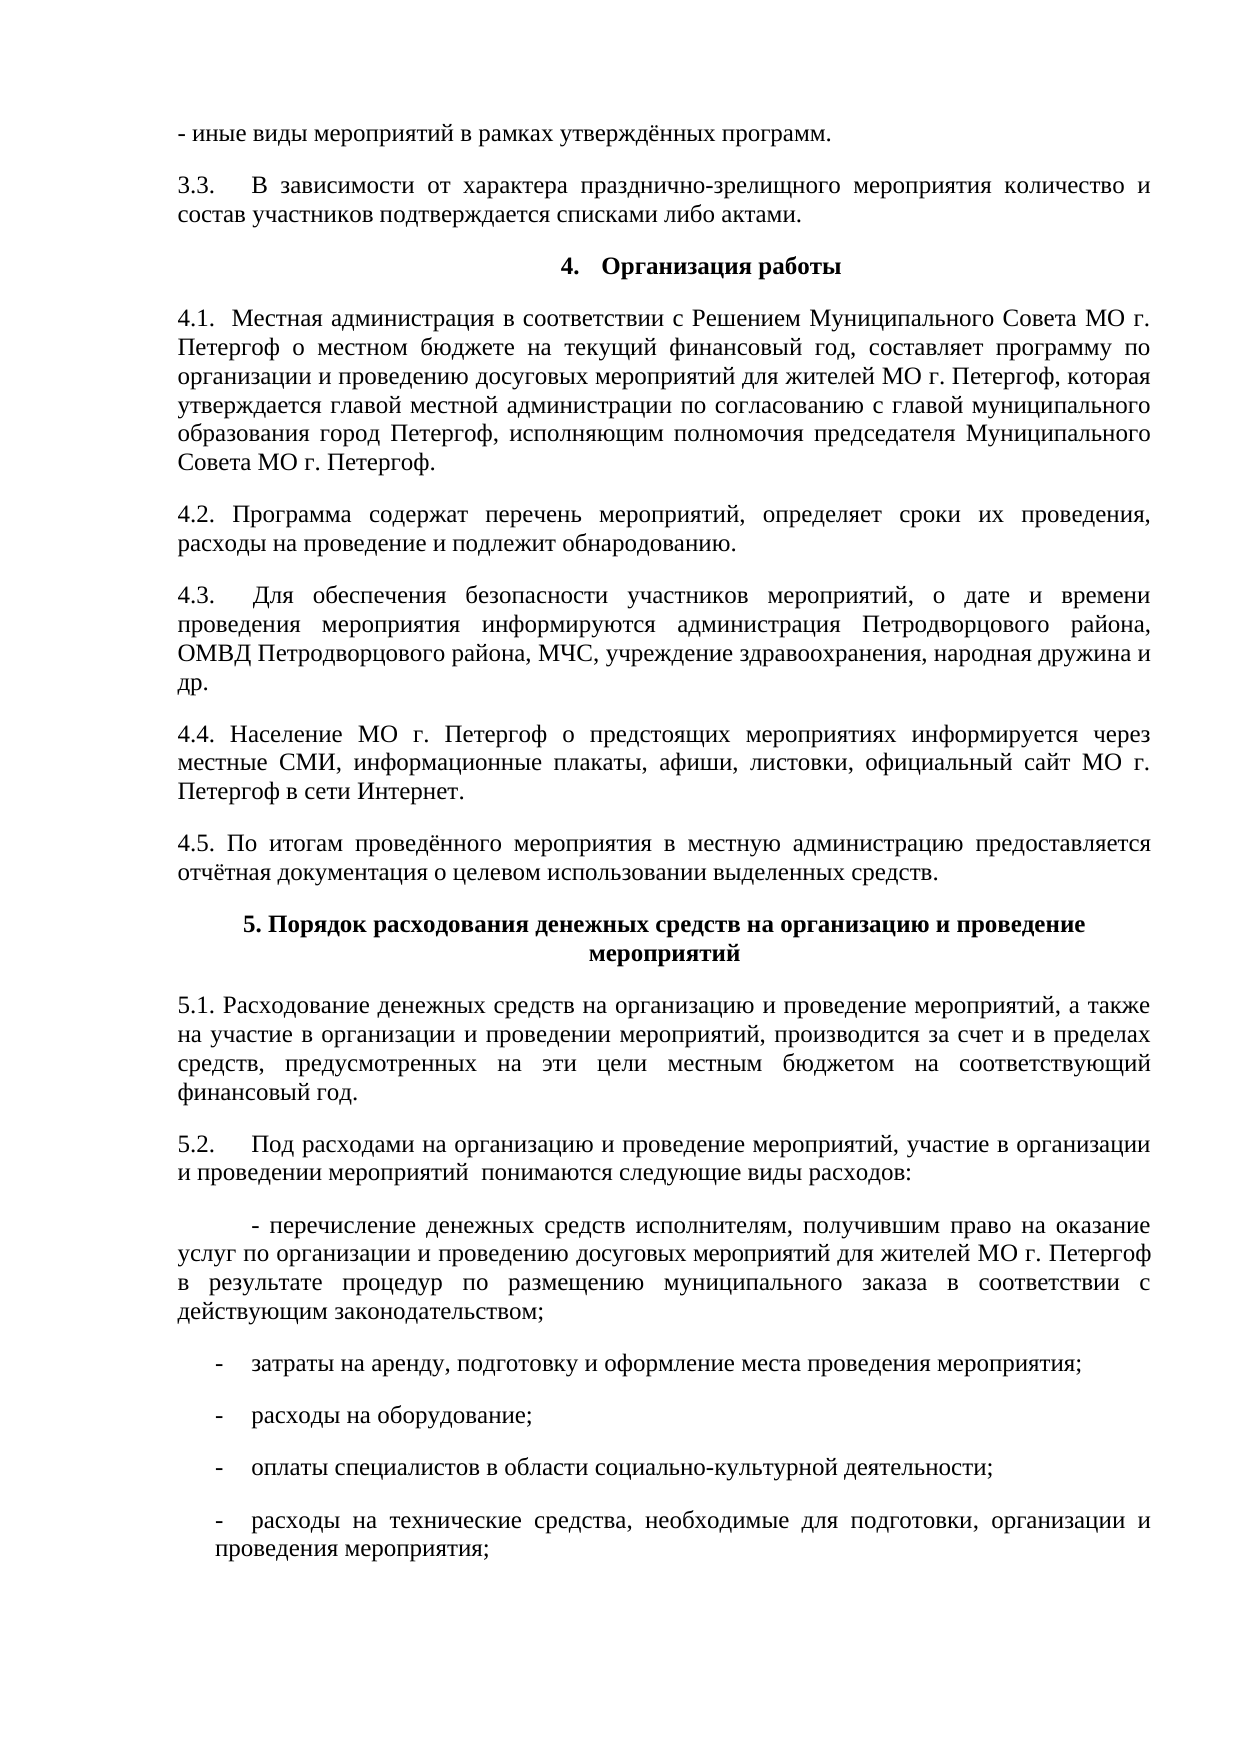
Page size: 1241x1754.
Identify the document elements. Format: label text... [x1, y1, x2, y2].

text - иные виды мероприятий в рамках утверждённых программ. [177, 118, 1152, 147]
text 4. Организация работы [251, 251, 1152, 280]
text 4.1. Местная администрация в соответствии с Решением Муниципального Совета МО г. Петергоф о местном бюджете на текущий финансовый год, составляет программу по организации и проведению досуговых мероприятий для жителей МО г. Петергоф, которая утверждается главой местной администрации по согласованию с главой муниципального образования город Петергоф, исполняющим полномочия председателя Муниципального Совета МО г. Петергоф. [177, 303, 1152, 476]
text 4.3. Для обеспечения безопасности участников мероприятий, о дате и времени проведения мероприятия информируются администрация Петродворцового района, ОМВД Петродворцового района, МЧС, учреждение здравоохранения, народная дружина и др. [177, 580, 1152, 695]
text 4.4. Население МО г. Петергоф о предстоящих мероприятиях информируется через местные СМИ, информационные плакаты, афиши, листовки, официальный сайт МО г. Петергоф в сети Интернет. [177, 719, 1152, 805]
text 5.2. Под расходами на организацию и проведение мероприятий, участие в организации и проведении мероприятий понимаются следующие виды расходов: [177, 1129, 1152, 1186]
text 5. Порядок расходования денежных средств на организацию и проведение мероприятий [177, 909, 1152, 967]
text 4.5. По итогам проведённого мероприятия в местную администрацию предоставляется отчётная документация о целевом использовании выделенных средств. [177, 828, 1152, 886]
text - перечисление денежных средств исполнителям, получившим право на оказание услуг по организации и проведению досуговых мероприятий для жителей МО г. Петергоф в результате процедур по размещению муниципального заказа в соответствии с действующим законодательством; [177, 1210, 1152, 1325]
text - затраты на аренду, подготовку и оформление места проведения мероприятия; [215, 1348, 1152, 1377]
text 4.2. Программа содержат перечень мероприятий, определяет сроки их проведения, расходы на проведение и подлежит обнародованию. [177, 499, 1152, 557]
text - оплаты специалистов в области социально-культурной деятельности; [215, 1452, 1152, 1481]
text - расходы на оборудование; [215, 1400, 1152, 1429]
text 5.1. Расходование денежных средств на организацию и проведение мероприятий, а также на участие в организации и проведении мероприятий, производится за счет и в пределах средств, предусмотренных на эти цели местным бюджетом на соответствующий финансовый год. [177, 990, 1152, 1105]
text 3.3. В зависимости от характера празднично-зрелищного мероприятия количество и состав участников подтверждается списками либо актами. [177, 170, 1152, 228]
text - расходы на технические средства, необходимые для подготовки, организации и проведения мероприятия; [215, 1505, 1152, 1562]
